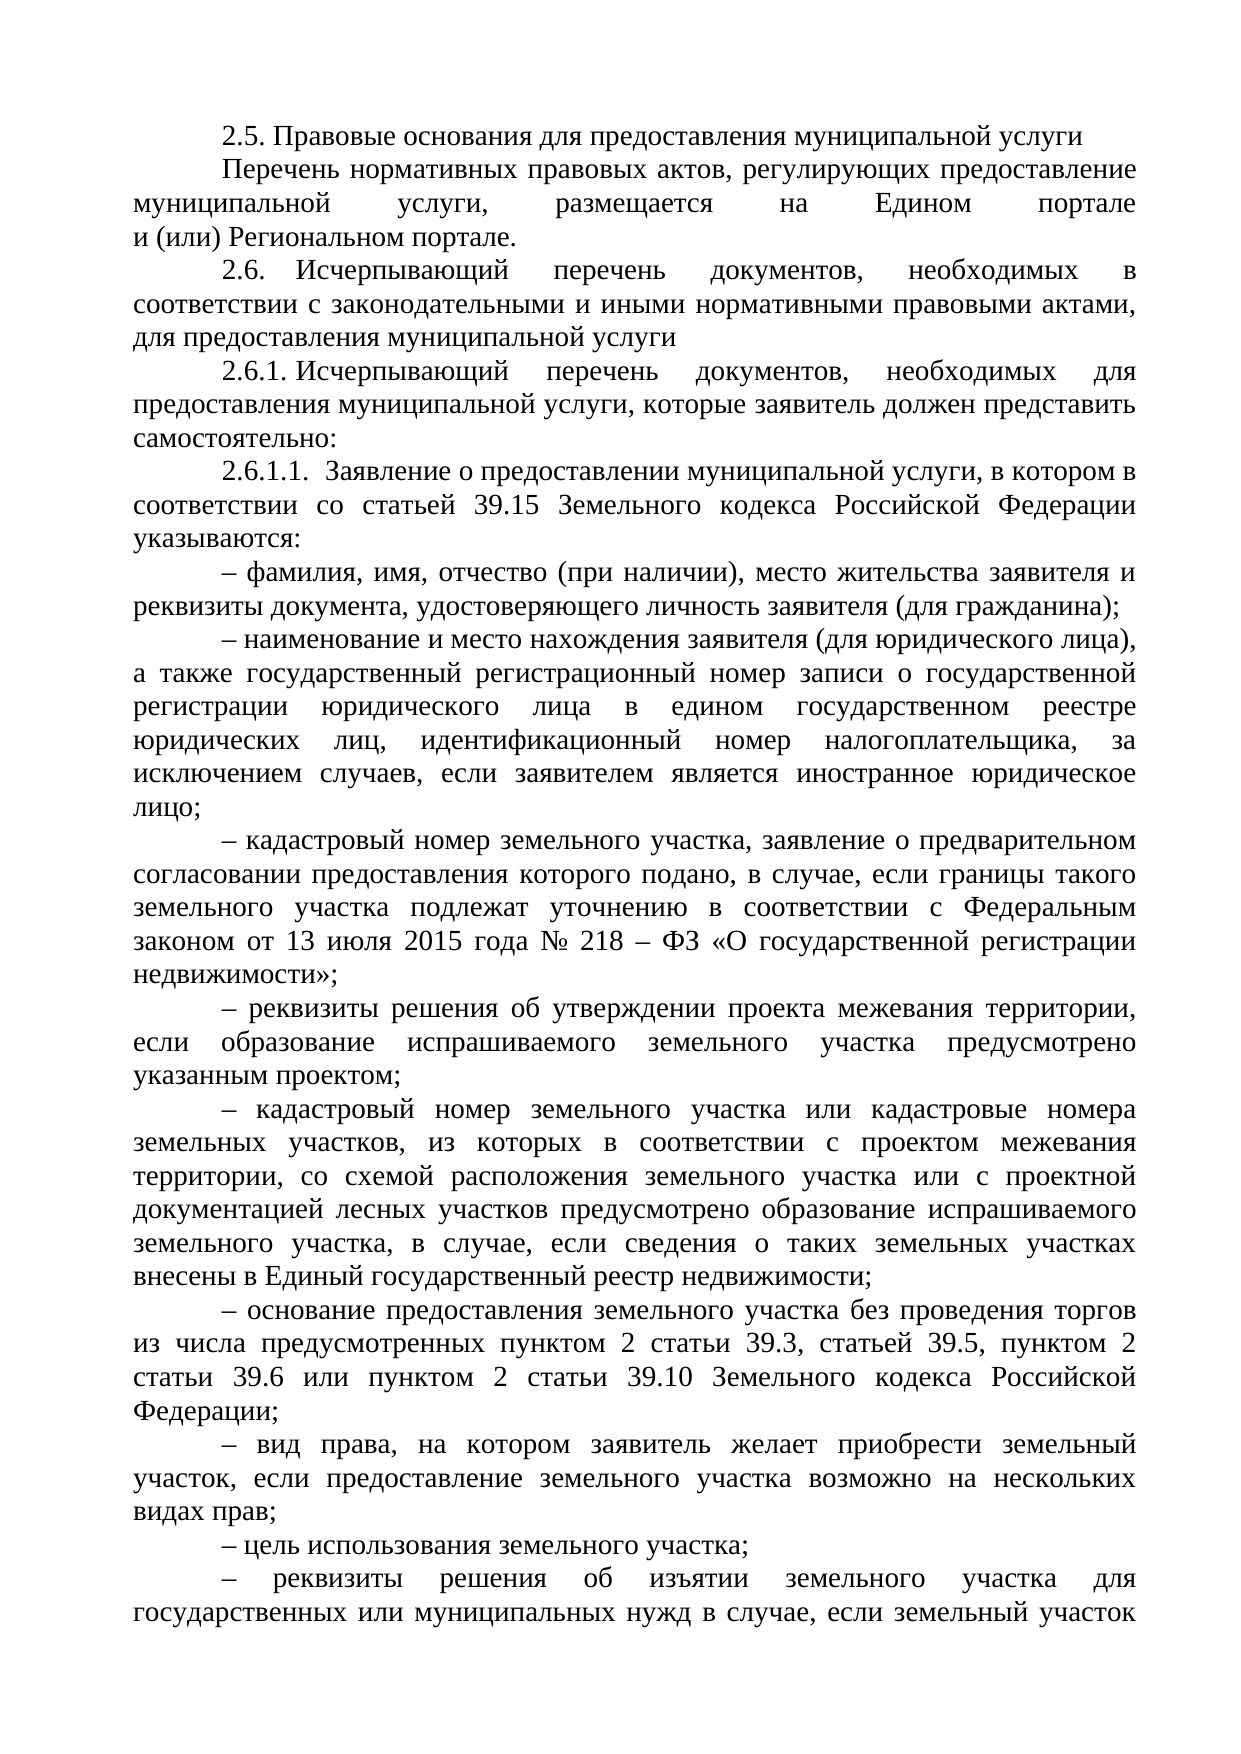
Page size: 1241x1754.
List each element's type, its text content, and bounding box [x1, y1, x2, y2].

text 2.5. Правовые основания для предоставления муниципальной услуги [133, 118, 1137, 152]
text – вид права, на котором заявитель желает приобрести земельный участок, если предоставление земельного участка возможно на нескольких видах прав; [133, 1426, 1137, 1527]
text – фамилия, имя, отчество (при наличии), место жительства заявителя и реквизиты документа, удостоверяющего личность заявителя (для гражданина); [133, 554, 1137, 621]
text – кадастровый номер земельного участка, заявление о предварительном согласовании предоставления которого подано, в случае, если границы такого земельного участка подлежат уточнению в соответствии с Федеральным законом от 13 июля 2015 года № 218 – ФЗ «О государственной регистрации недвижимости»; [133, 822, 1137, 990]
text – наименование и место нахождения заявителя (для юридического лица), а также государственный регистрационный номер записи о государственной регистрации юридического лица в едином государственном реестре юридических лиц, идентификационный номер налогоплательщика, за исключением случаев, если заявителем является иностранное юридическое лицо; [133, 621, 1137, 822]
text – цель использования земельного участка; [133, 1527, 1137, 1560]
text – кадастровый номер земельного участка или кадастровые номера земельных участков, из которых в соответствии с проектом межевания территории, со схемой расположения земельного участка или с проектной документацией лесных участков предусмотрено образование испрашиваемого земельного участка, в случае, если сведения о таких земельных участках внесены в Единый государственный реестр недвижимости; [133, 1091, 1137, 1292]
list Заявление о предоставлении муниципальной услуги, в котором в соответствии со статьей 39.15 Земельного кодекса Российской Федерации указываются: [133, 453, 1137, 554]
list Исчерпывающий перечень документов, необходимых в соответствии с законодательными и иными нормативными правовыми актами, для предоставления муниципальной услуги [133, 252, 1137, 353]
text – основание предоставления земельного участка без проведения торгов из числа предусмотренных пунктом 2 статьи 39.3, статьей 39.5, пунктом 2 статьи 39.6 или пунктом 2 статьи 39.10 Земельного кодекса Российской Федерации; [133, 1292, 1137, 1426]
text Перечень нормативных правовых актов, регулирующих предоставление муниципальной услуги, размещается на Едином портале и (или) Региональном портале. [133, 152, 1137, 252]
list Исчерпывающий перечень документов, необходимых для предоставления муниципальной услуги, которые заявитель должен представить самостоятельно: [133, 353, 1137, 453]
text – реквизиты решения об утверждении проекта межевания территории, если образование испрашиваемого земельного участка предусмотрено указанным проектом; [133, 990, 1137, 1091]
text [133, 1560, 1137, 1627]
